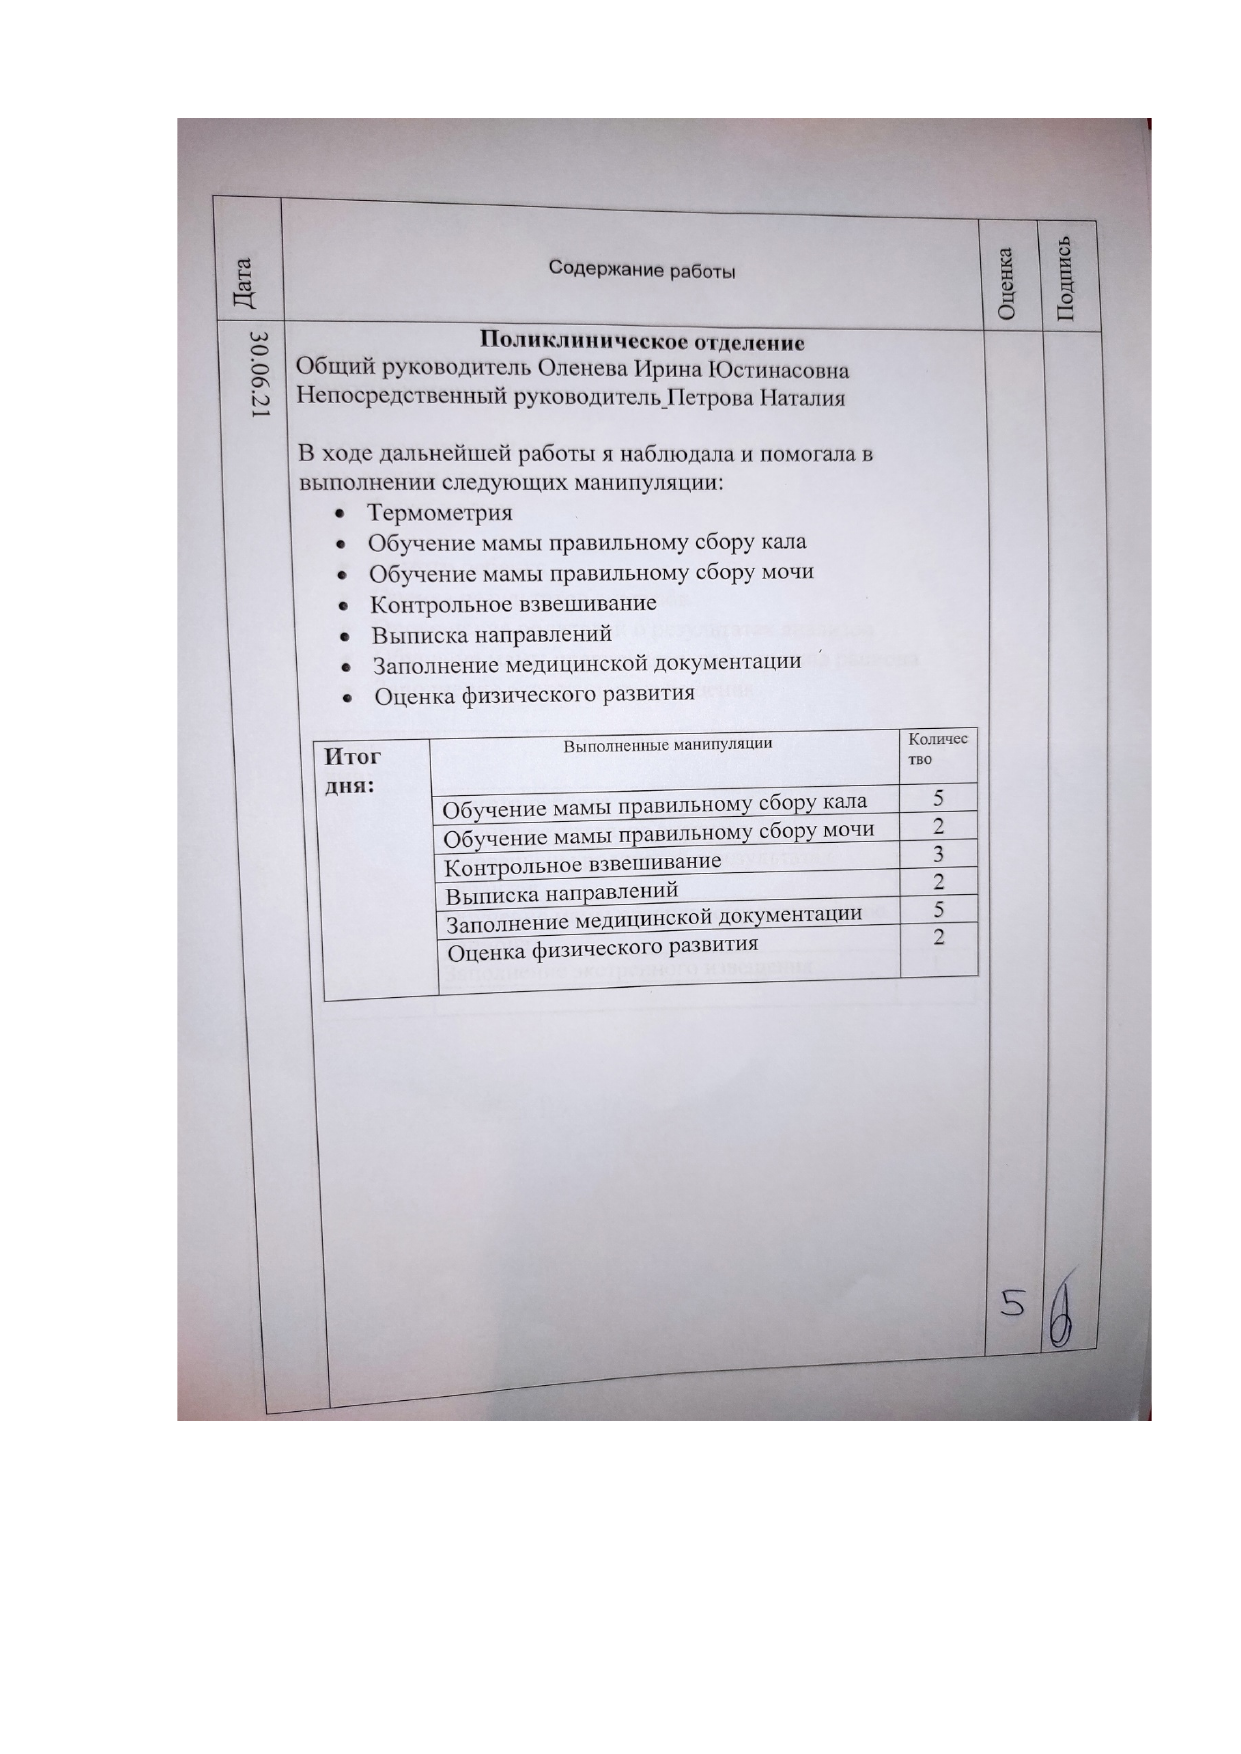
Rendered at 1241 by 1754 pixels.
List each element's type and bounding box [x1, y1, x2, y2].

picture [177, 118, 1152, 1421]
